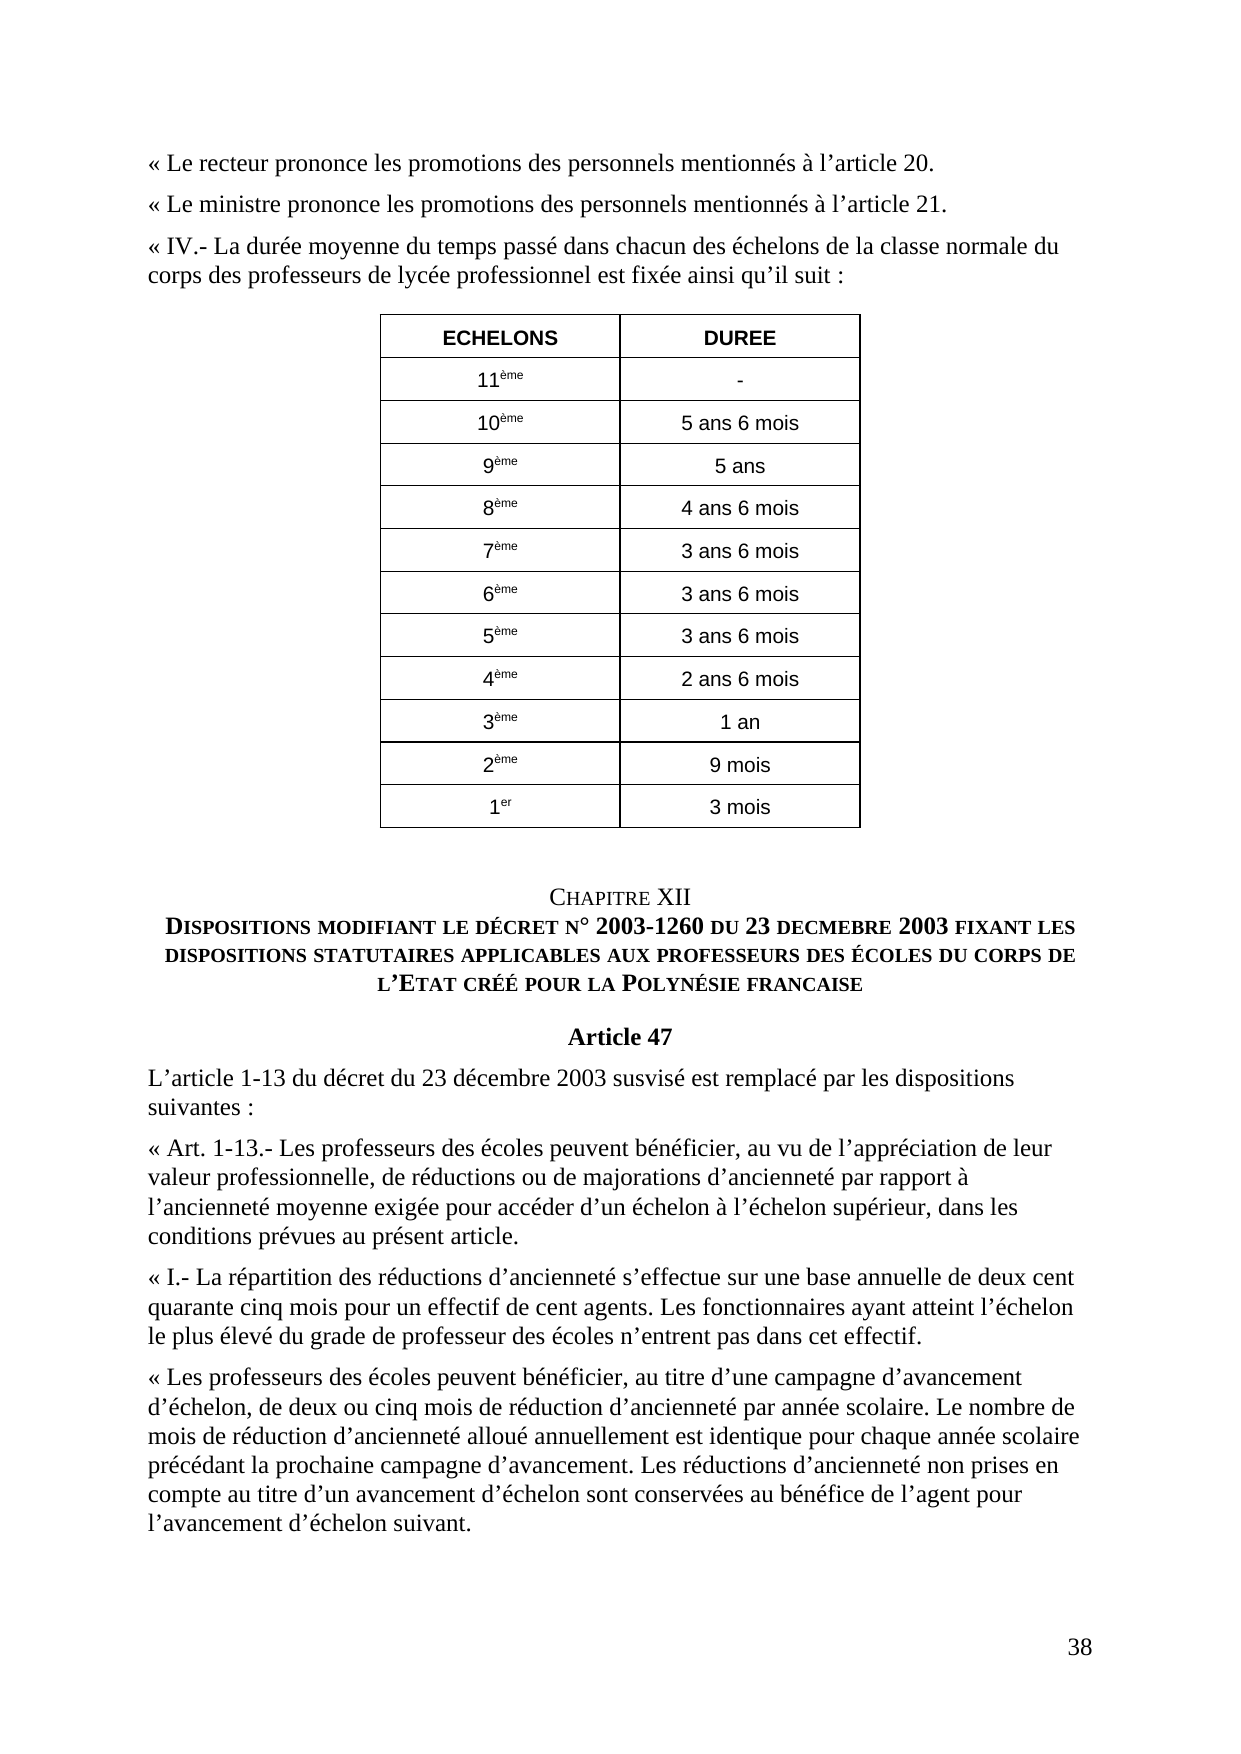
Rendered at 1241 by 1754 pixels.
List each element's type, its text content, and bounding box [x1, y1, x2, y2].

table_cell 3ème [381, 700, 619, 741]
table_cell 4 ans 6 mois [621, 486, 859, 528]
text « Le ministre prononce les promotions des personnels mentionnés à l’article 21. [148, 189, 1092, 218]
table_cell 3 ans 6 mois [621, 529, 859, 571]
table_cell 3 mois [621, 785, 859, 827]
table_cell 3 ans 6 mois [621, 614, 859, 656]
table_cell 6ème [381, 572, 619, 613]
text Article 47 [148, 1022, 1092, 1051]
table_header ECHELONS [381, 315, 619, 357]
text « Les professeurs des écoles peuvent bénéficier, au titre d’une campagne d’avancement d’échelon, de deux ou cinq mois de réduction d’ancienneté par année scolaire. Le nombre de mois de réduction d’ancienneté alloué annuellement est identique pour chaque année scolaire précédant la prochaine campagne d’avancement. Les réductions d’ancienneté non prises en compte au titre d’un avancement d’échelon sont conservées au bénéfice de l’agent pour l’avancement d’échelon suivant. [148, 1362, 1092, 1537]
table_cell 11ème [381, 358, 619, 400]
table_cell 2 ans 6 mois [621, 657, 859, 699]
text « IV.- La durée moyenne du temps passé dans chacun des échelons de la classe normale du corps des professeurs de lycée professionnel est fixée ainsi qu’il suit : [148, 231, 1092, 289]
table_cell 5 ans [621, 444, 859, 485]
text Dispositions modifiant le décret n° 2003-1260 du 23 decmebre 2003 fixant les dispositions statutaires applicables aux professeurs des écoles du corps de l’Etat créé pour la Polynésie francaise [148, 911, 1092, 997]
table_cell 9 mois [621, 743, 859, 784]
text L’article 1-13 du décret du 23 décembre 2003 susvisé est remplacé par les dispositions suivantes : [148, 1063, 1092, 1121]
table_cell 1er [381, 785, 619, 827]
table_cell 1 an [621, 700, 859, 741]
table_header DUREE [621, 315, 859, 357]
table_cell 2ème [381, 743, 619, 784]
text « Art. 1-13.- Les professeurs des écoles peuvent bénéficier, au vu de l’appréciation de leur valeur professionnelle, de réductions ou de majorations d’ancienneté par rapport à l’ancienneté moyenne exigée pour accéder d’un échelon à l’échelon supérieur, dans les conditions prévues au présent article. [148, 1133, 1092, 1250]
table_cell 4ème [381, 657, 619, 699]
table_cell 5 ans 6 mois [621, 401, 859, 442]
table_cell 10ème [381, 401, 619, 442]
table_cell 8ème [381, 486, 619, 528]
subtitle Chapitre XII [148, 882, 1092, 911]
table_cell - [621, 358, 859, 400]
table_cell 3 ans 6 mois [621, 572, 859, 613]
table_cell 5ème [381, 614, 619, 656]
table_cell 7ème [381, 529, 619, 571]
table_cell 9ème [381, 444, 619, 485]
text « I.- La répartition des réductions d’ancienneté s’effectue sur une base annuelle de deux cent quarante cinq mois pour un effectif de cent agents. Les fonctionnaires ayant atteint l’échelon le plus élevé du grade de professeur des écoles n’entrent pas dans cet effectif. [148, 1262, 1092, 1350]
text « Le recteur prononce les promotions des personnels mentionnés à l’article 20. [148, 148, 1092, 177]
